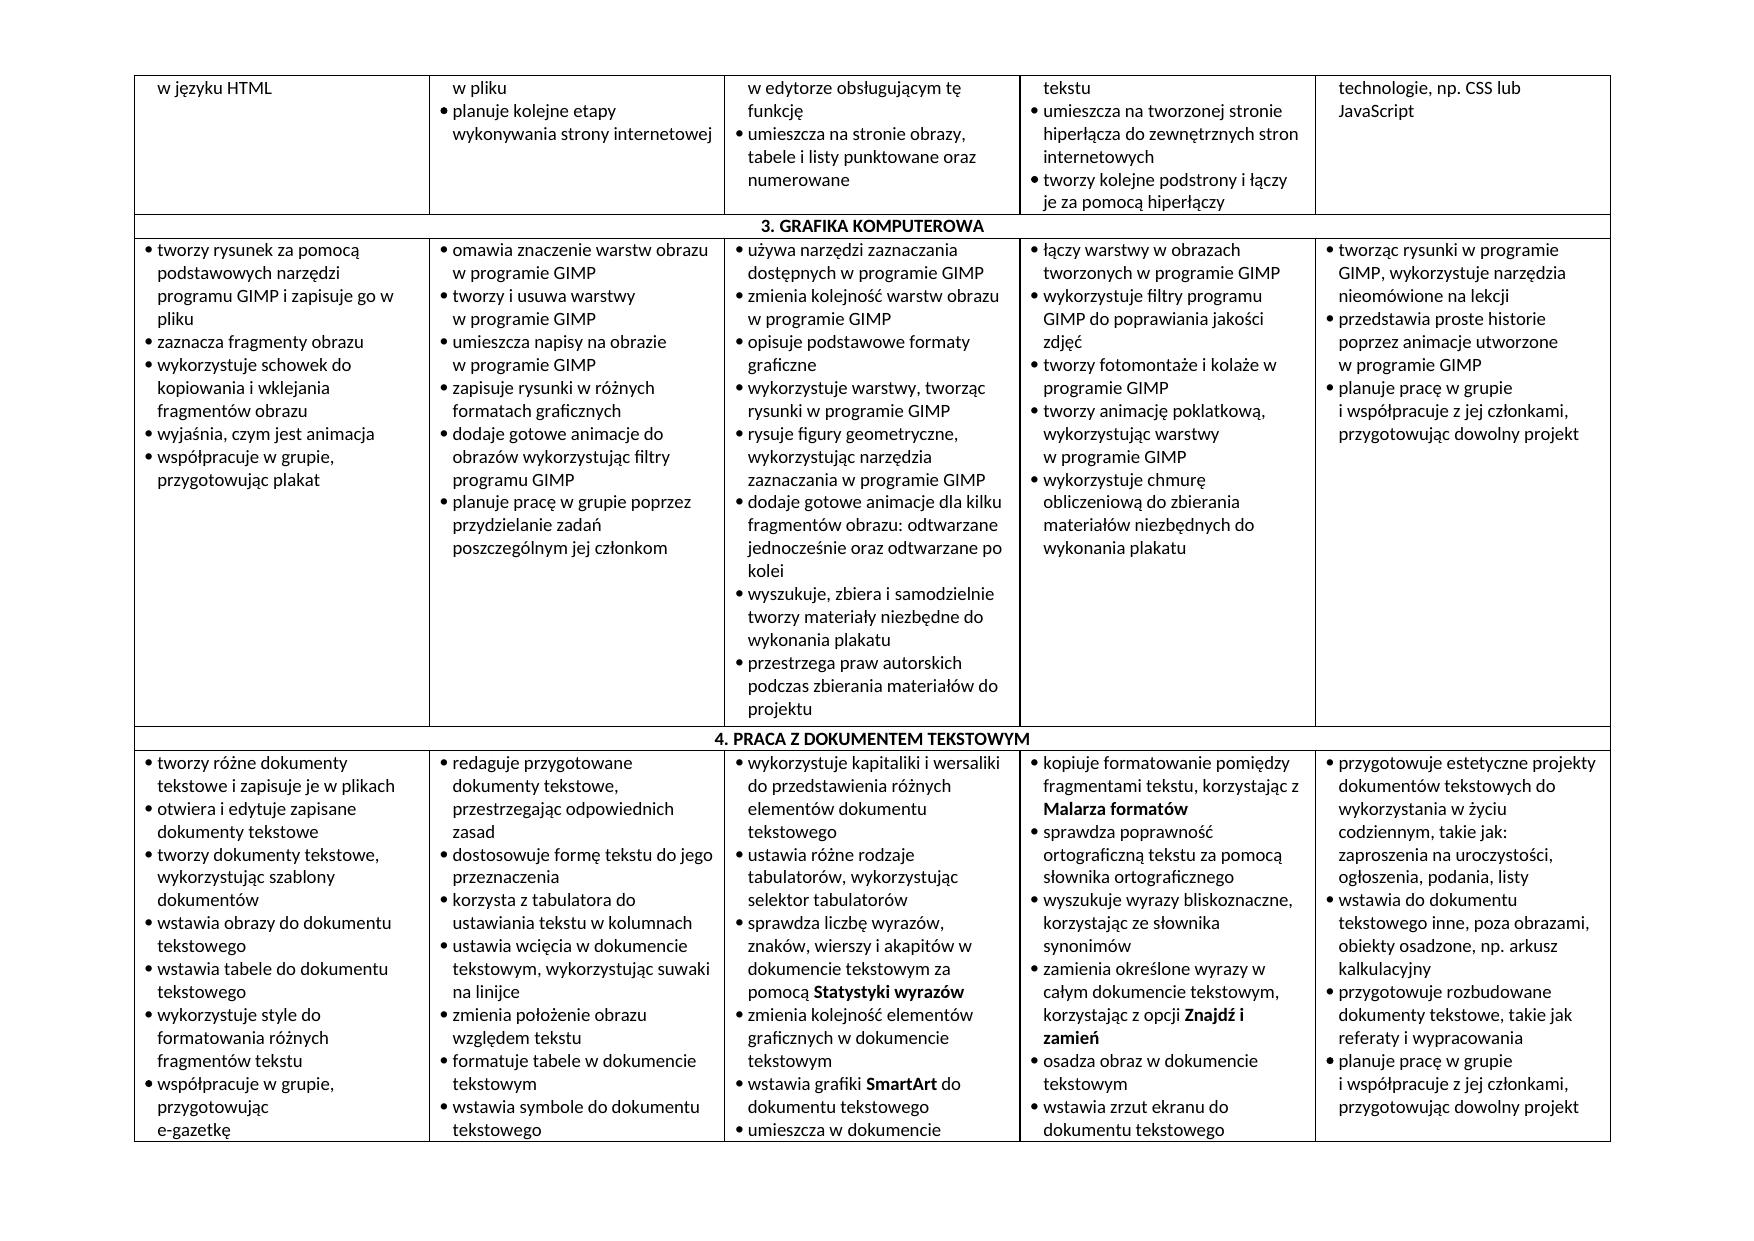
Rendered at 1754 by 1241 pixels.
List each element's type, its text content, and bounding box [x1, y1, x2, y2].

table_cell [1316, 751, 1610, 1141]
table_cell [725, 76, 1019, 213]
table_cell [430, 751, 724, 1141]
table_cell tworząc rysunki w programie GIMP, wykorzystuje narzędzia nieomówione na lekcji przedstawia proste historie poprzez animacje utworzone w programie GIMP planuje pracę w grupie i współpracuje z jej członkami, przygotowując dowolny projekt [1316, 239, 1610, 726]
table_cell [1316, 76, 1610, 213]
table_cell omawia znaczenie warstw obrazu w programie GIMP tworzy i usuwa warstwy w programie GIMP umieszcza napisy na obrazie w programie GIMP zapisuje rysunki w różnych formatach graficznych dodaje gotowe animacje do obrazów wykorzystując filtry programu GIMP planuje pracę w grupie poprzez przydzielanie zadań poszczególnym jej członkom [430, 239, 724, 726]
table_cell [430, 76, 724, 213]
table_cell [135, 76, 429, 213]
table_cell 4. PRACA Z DOKUMENTEM TEKSTOWYM [135, 727, 1610, 750]
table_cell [1021, 751, 1315, 1141]
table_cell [725, 751, 1019, 1141]
table_cell łączy warstwy w obrazach tworzonych w programie GIMP wykorzystuje filtry programu GIMP do poprawiania jakości zdjęć tworzy fotomontaże i kolaże w programie GIMP tworzy animację poklatkową, wykorzystując warstwy w programie GIMP wykorzystuje chmurę obliczeniową do zbierania materiałów niezbędnych do wykonania plakatu [1021, 239, 1315, 726]
table_cell tworzy rysunek za pomocą podstawowych narzędzi programu GIMP i zapisuje go w pliku zaznacza fragmenty obrazu wykorzystuje schowek do kopiowania i wklejania fragmentów obrazu wyjaśnia, czym jest animacja współpracuje w grupie, przygotowując plakat [135, 239, 429, 726]
table_cell używa narzędzi zaznaczania dostępnych w programie GIMP zmienia kolejność warstw obrazu w programie GIMP opisuje podstawowe formaty graficzne wykorzystuje warstwy, tworząc rysunki w programie GIMP rysuje figury geometryczne, wykorzystując narzędzia zaznaczania w programie GIMP dodaje gotowe animacje dla kilku fragmentów obrazu: odtwarzane jednocześnie oraz odtwarzane po kolei wyszukuje, zbiera i samodzielnie tworzy materiały niezbędne do wykonania plakatu przestrzega praw autorskich podczas zbierania materiałów do projektu [725, 239, 1019, 726]
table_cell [135, 751, 429, 1141]
table_cell 3. GRAFIKA KOMPUTEROWA [135, 215, 1610, 237]
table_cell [1021, 76, 1315, 213]
